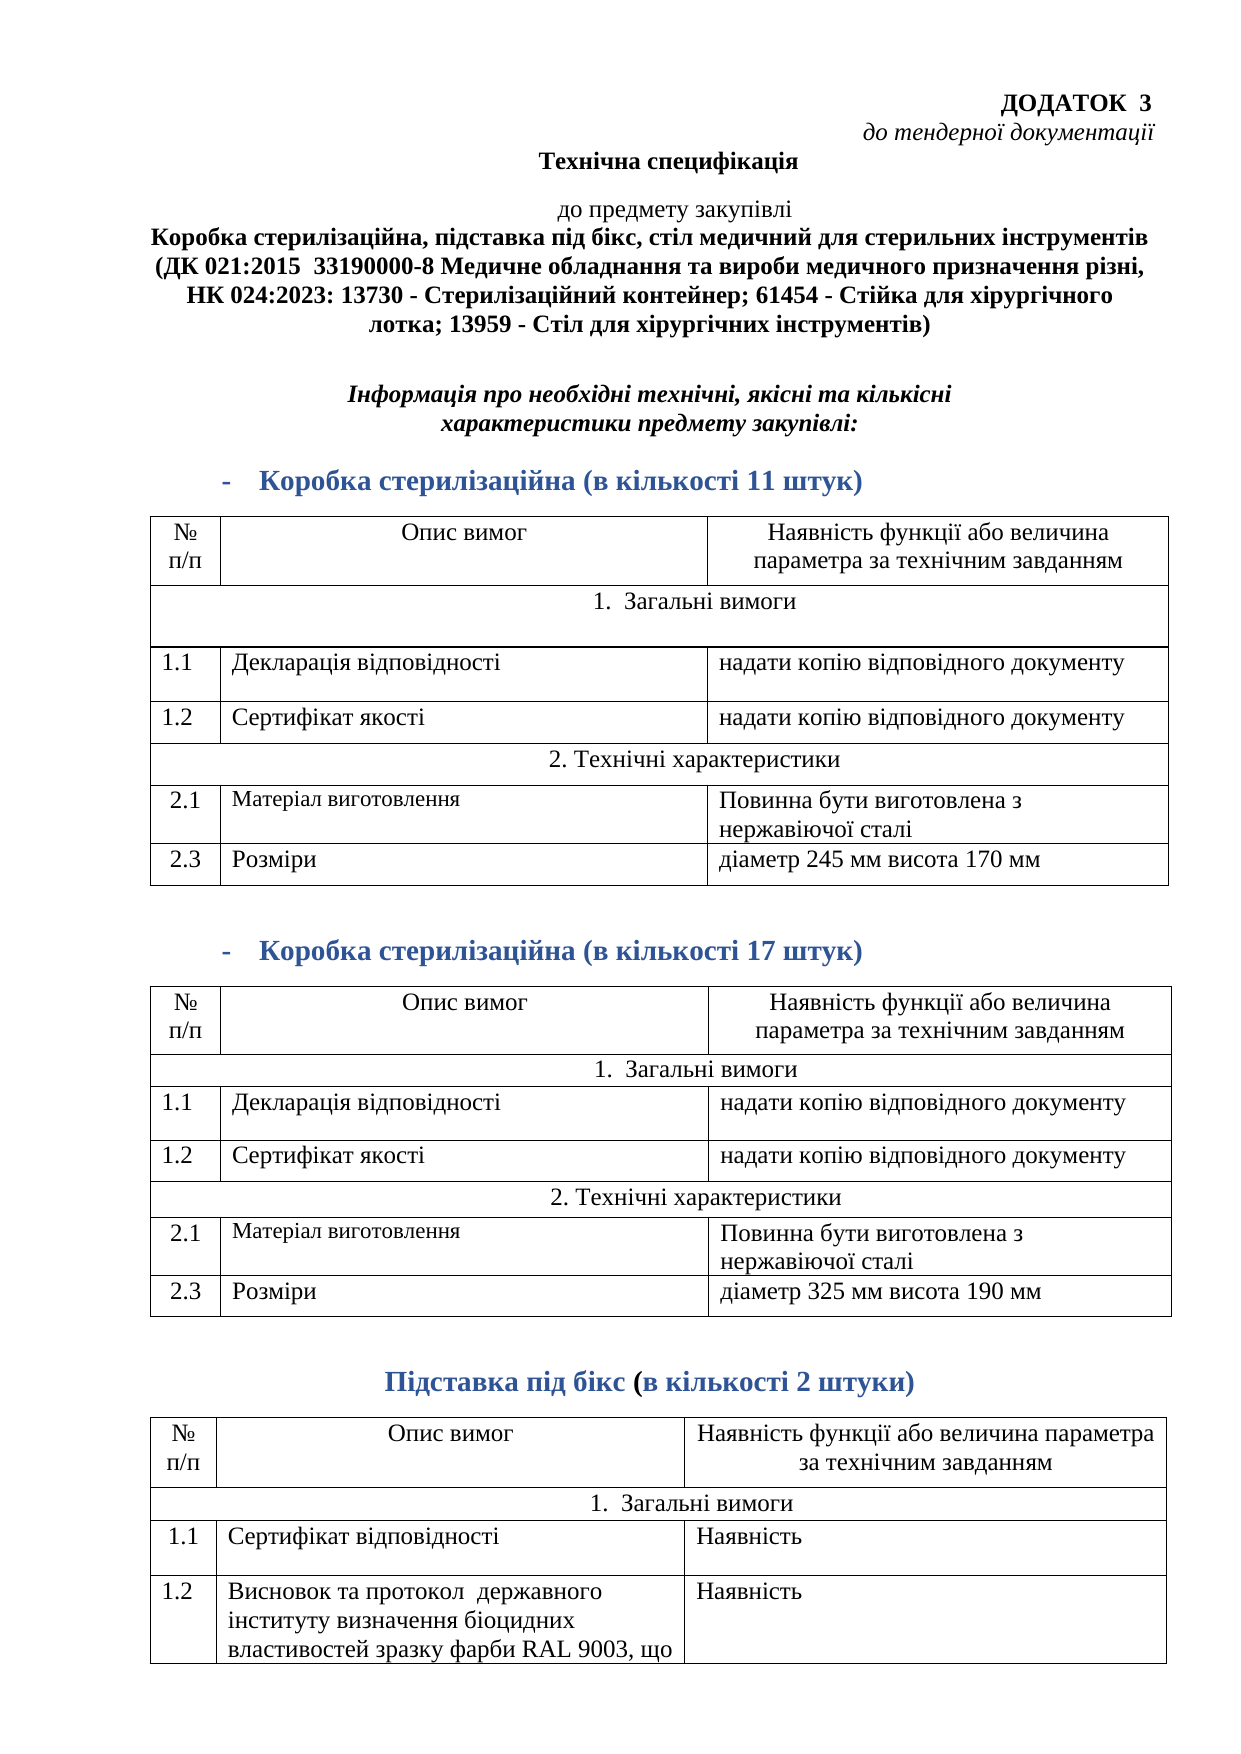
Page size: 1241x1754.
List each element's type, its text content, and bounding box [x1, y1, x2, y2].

table_cell Сертифікат якості [221, 702, 707, 743]
table_cell 1.2 [151, 702, 220, 743]
table_header № п/п [151, 987, 220, 1053]
text до тендерної документації [723, 117, 1154, 146]
table_header Наявність функції або величина параметра за технічним завданням [709, 987, 1171, 1053]
table_header Опис вимог [217, 1418, 684, 1487]
table_cell 2.1 [151, 786, 220, 843]
table_cell надати копію відповідного документу [708, 702, 1168, 743]
table_cell Матеріал виготовлення [221, 786, 707, 843]
table_cell Повинна бути виготовлена з нержавіючої сталі [709, 1218, 1171, 1275]
table_cell Сертифікат відповідності [217, 1521, 684, 1575]
table_cell діаметр 325 мм висота 190 мм [709, 1276, 1171, 1316]
table_cell Декларація відповідності [221, 648, 707, 701]
table_cell Наявність [685, 1576, 1166, 1662]
table_cell [151, 1182, 221, 1217]
table_cell Наявність [685, 1521, 1166, 1575]
table_cell надати копію відповідного документу [708, 648, 1168, 701]
table_cell 1. Загальні вимоги [220, 586, 1168, 646]
table_cell надати копію відповідного документу [709, 1141, 1171, 1181]
table_cell надати копію відповідного документу [709, 1087, 1171, 1139]
table_cell [151, 1488, 216, 1520]
text ДОДАТОК 3 [148, 88, 1152, 117]
table_header № п/п [151, 1418, 216, 1487]
table_cell 2.3 [151, 844, 220, 885]
table_cell 1.2 [151, 1576, 216, 1662]
table_cell 1.1 [151, 1521, 216, 1575]
table_cell Розміри [221, 1276, 708, 1316]
table_header № п/п [151, 517, 220, 585]
table_cell 2. Технічні характеристики [221, 1182, 1171, 1217]
table_cell 1. Загальні вимоги [221, 1055, 1171, 1086]
table_cell 2.3 [151, 1276, 220, 1316]
table_cell 1.2 [151, 1141, 220, 1181]
list Коробка стерилізаційна (в кількості 17 штук) [221, 933, 1152, 966]
table_header Наявність функції або величина параметра за технічним завданням [708, 517, 1168, 585]
table_header Опис вимог [221, 517, 707, 585]
text Технічна специфікація [148, 146, 1152, 175]
table_cell [151, 744, 220, 784]
list Коробка стерилізаційна (в кількості 11 штук) [221, 463, 1152, 497]
table_cell 2.1 [151, 1218, 220, 1275]
table_cell 1.1 [151, 648, 220, 701]
text Інформація про необхідні технічні, якісні та кількісні [148, 379, 1152, 408]
table_cell діаметр 245 мм висота 170 мм [708, 844, 1168, 885]
text до предмету закупівлі [148, 194, 1152, 222]
table_cell 2. Технічні характеристики [220, 744, 1168, 784]
table_header Опис вимог [221, 987, 708, 1053]
table_cell Матеріал виготовлення [221, 1218, 708, 1275]
table_cell Повинна бути виготовлена з нержавіючої сталі [708, 786, 1168, 843]
table_cell 1. Загальні вимоги [216, 1488, 1166, 1520]
table_cell Розміри [221, 844, 707, 885]
text характеристики предмету закупівлі: [148, 408, 1152, 437]
table_header Наявність функції або величина параметра за технічним завданням [685, 1418, 1166, 1487]
text Підставка під бікс (в кількості 2 штуки) [148, 1364, 1152, 1398]
table_cell Декларація відповідності [221, 1087, 708, 1139]
text Коробка стерилізаційна, підставка під бікс, стіл медичний для стерильних інструментів (ДК 021:2015 33190000-8 Медичне обладнання та вироби медичного призначення різні, НК 024:2023: 13730 - Стерилізаційний контейнер; 61454 - Стійка для хірургічного лотка; 13959 - Стіл для хірургічних інструментів) [148, 222, 1152, 337]
table_cell Сертифікат якості [221, 1141, 708, 1181]
table_cell [151, 586, 220, 646]
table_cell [217, 1576, 684, 1662]
table_cell [151, 1055, 221, 1086]
table_cell 1.1 [151, 1087, 220, 1139]
